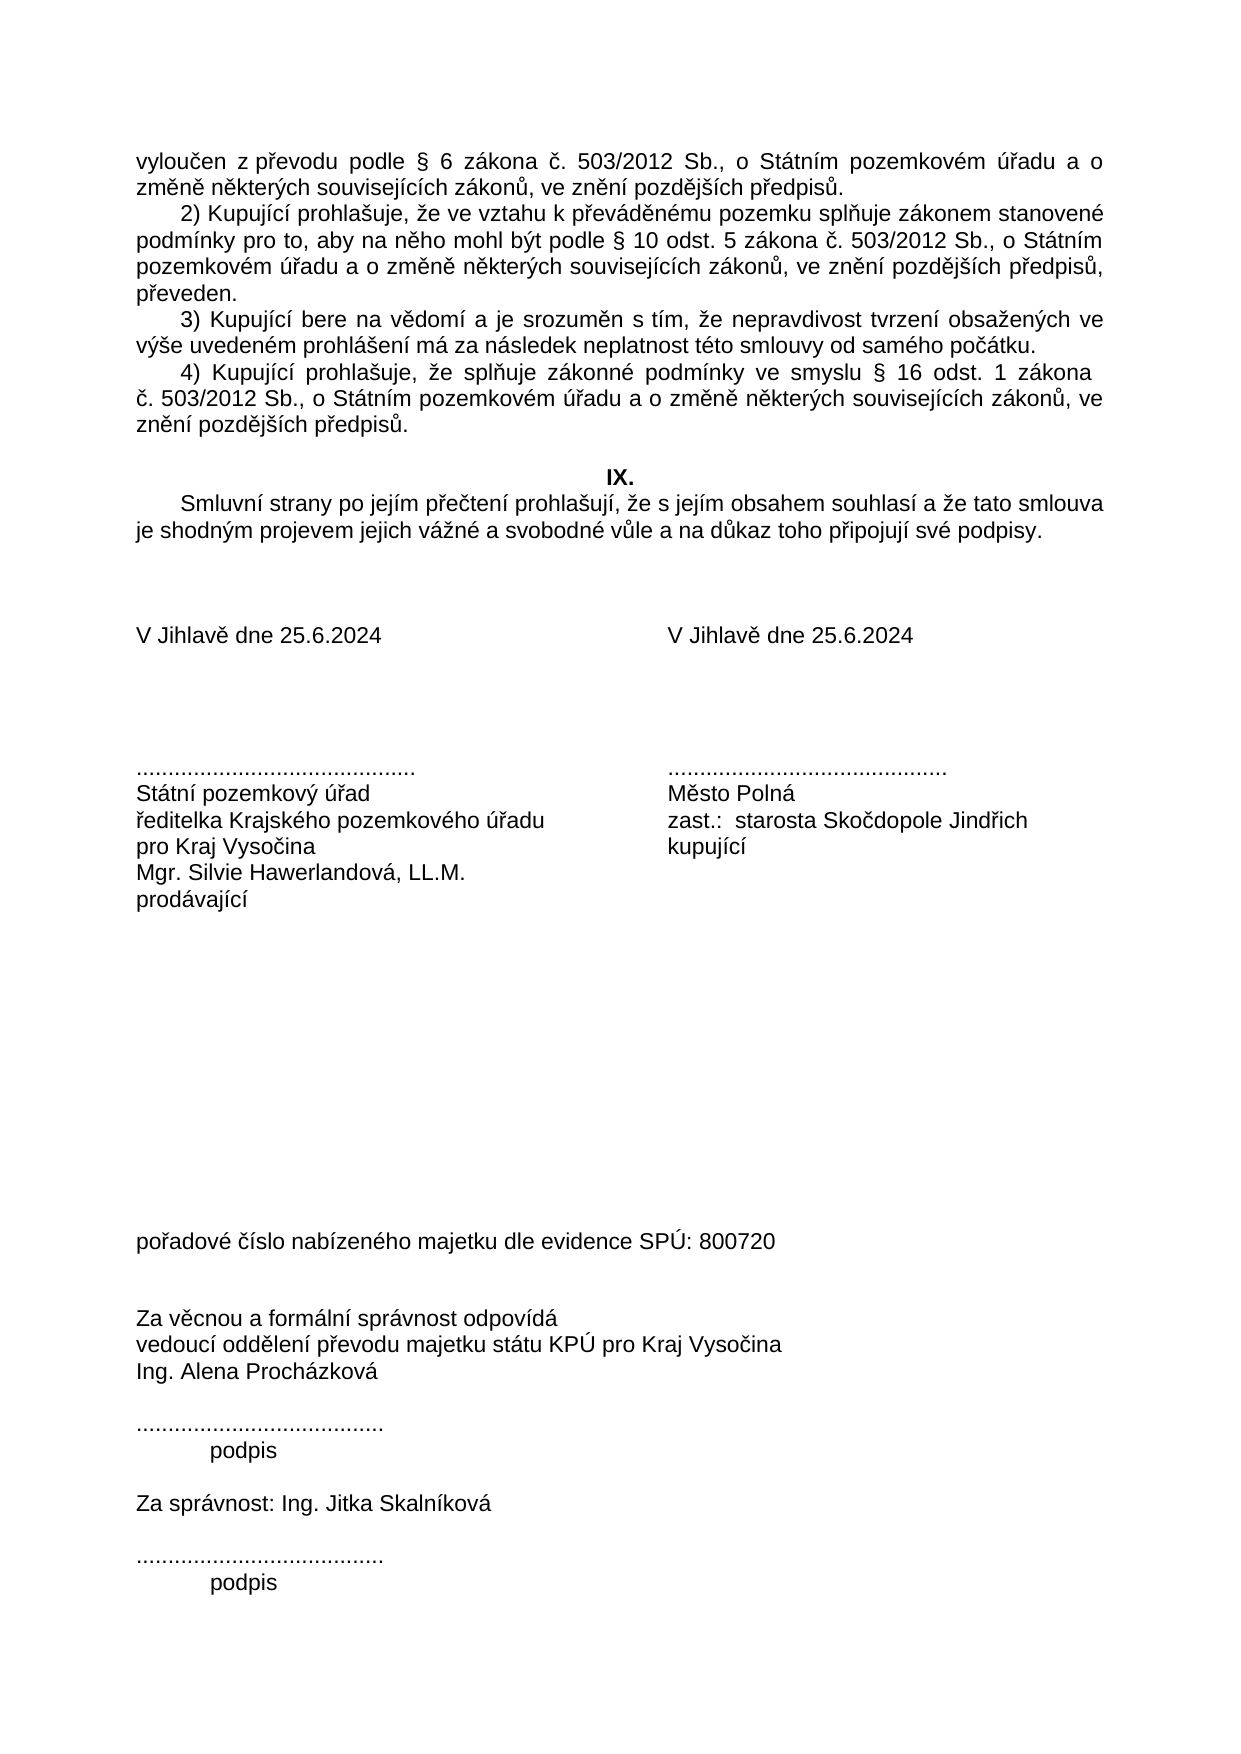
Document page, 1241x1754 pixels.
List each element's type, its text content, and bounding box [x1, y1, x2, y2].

text pro Kraj Vysočina kupující [136, 833, 1104, 859]
text ....................................... [136, 1410, 1104, 1437]
text 2) Kupující prohlašuje, že ve vztahu k převáděnému pozemku splňuje zákonem stanovené podmínky pro to, aby na něho mohl být podle § 10 odst. 5 zákona č. 503/2012 Sb., o Státním pozemkovém úřadu a o změně některých souvisejících zákonů, ve znění pozdějších předpisů, převeden. [136, 200, 1104, 306]
text podpis [136, 1437, 1104, 1463]
text Ing. Alena Procházková [136, 1358, 1104, 1384]
text Státní pozemkový úřad Město Polná [136, 780, 1104, 807]
text pořadové číslo nabízeného majetku dle evidence SPÚ: 800720 [136, 1228, 1104, 1279]
text prodávající [136, 886, 1104, 912]
text ....................................... [136, 1542, 1104, 1568]
text ředitelka Krajského pozemkového úřadu zast.: starosta Skočdopole Jindřich [136, 807, 1104, 833]
text Za správnost: Ing. Jitka Skalníková [136, 1489, 1104, 1516]
text IX. [136, 464, 1104, 490]
text Za věcnou a formální správnost odpovídá [136, 1305, 1104, 1331]
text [136, 148, 1104, 200]
text podpis [136, 1568, 1104, 1595]
text V Jihlavě dne 25.6.2024 V Jihlavě dne 25.6.2024 [136, 622, 1104, 648]
text ............................................ ............................................ [136, 754, 1104, 780]
text Mgr. Silvie Hawerlandová, LL.M. [136, 859, 1104, 886]
text 4) Kupující prohlašuje, že splňuje zákonné podmínky ve smyslu § 16 odst. 1 zákona č. 503/2012 Sb., o Státním pozemkovém úřadu a o změně některých souvisejících zákonů, ve znění pozdějších předpisů. [136, 358, 1104, 438]
text 3) Kupující bere na vědomí a je srozuměn s tím, že nepravdivost tvrzení obsažených ve výše uvedeném prohlášení má za následek neplatnost této smlouvy od samého počátku. [136, 306, 1104, 358]
text Smluvní strany po jejím přečtení prohlašují, že s jejím obsahem souhlasí a že tato smlouva je shodným projevem jejich vážné a svobodné vůle a na důkaz toho připojují své podpisy. [136, 490, 1104, 543]
text vedoucí oddělení převodu majetku státu KPÚ pro Kraj Vysočina [136, 1331, 1104, 1358]
